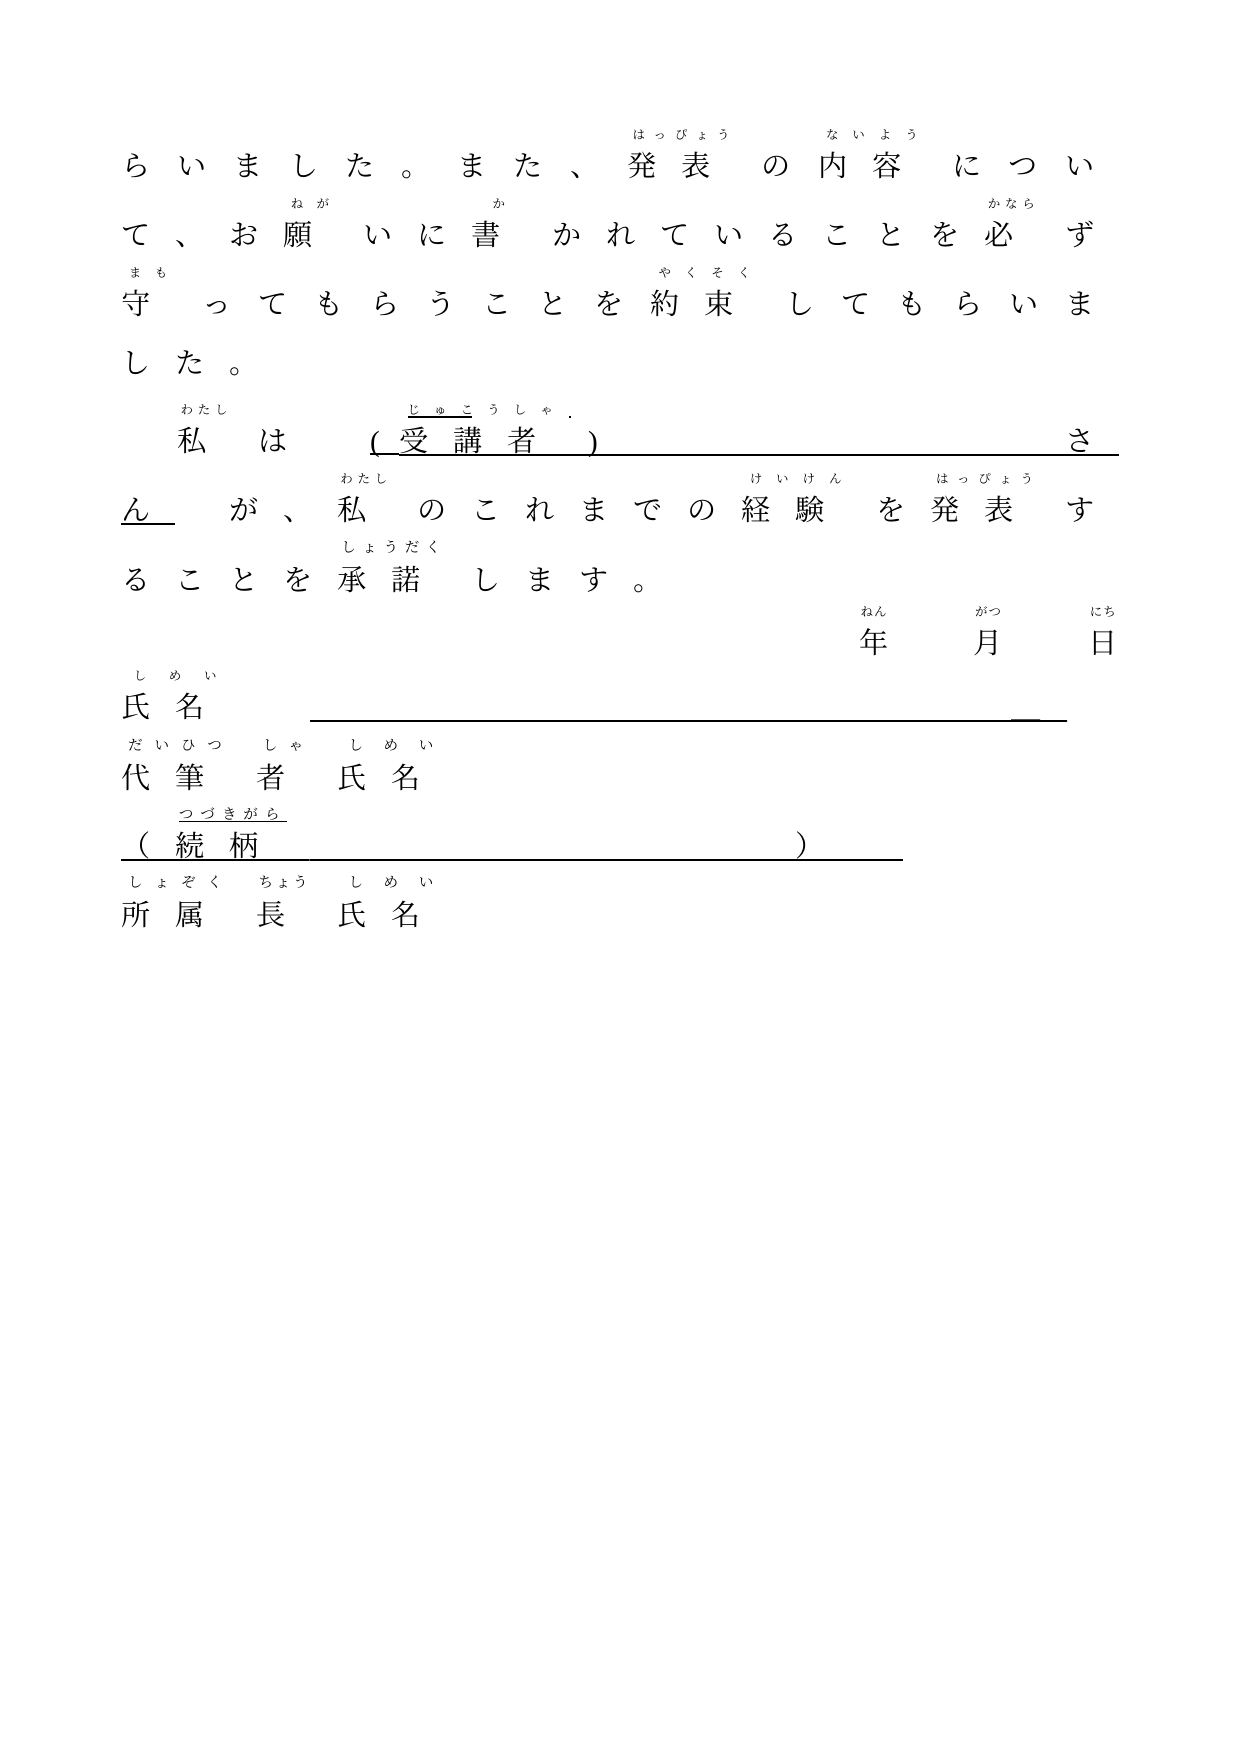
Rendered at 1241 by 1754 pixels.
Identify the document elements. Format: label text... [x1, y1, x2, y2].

text ＿ [121, 662, 1119, 731]
text は () さん が、のこれまでのをすることをします。 [121, 396, 1119, 602]
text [121, 121, 1119, 396]
text （ ） [121, 731, 1119, 868]
